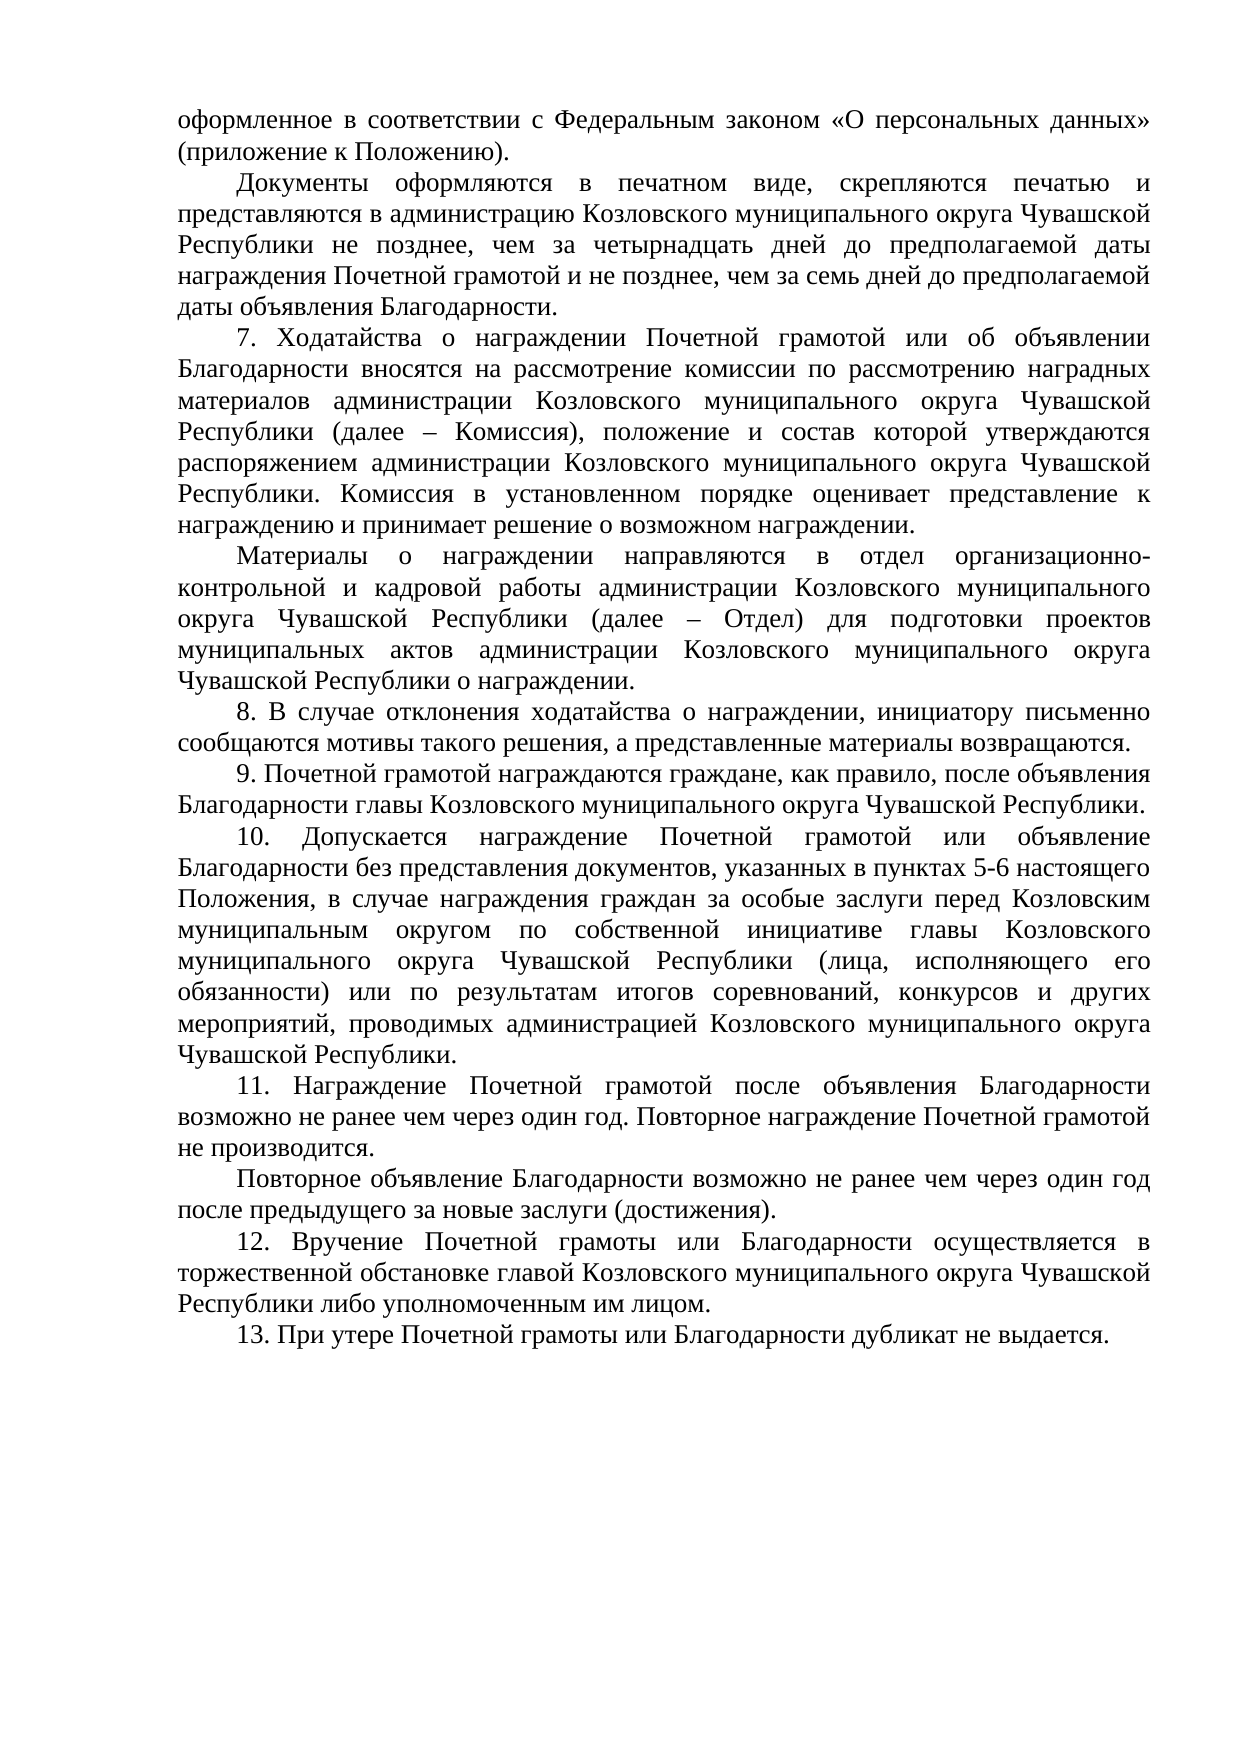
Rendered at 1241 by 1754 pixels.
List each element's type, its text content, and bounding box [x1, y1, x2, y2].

text 11. Награждение Почетной грамотой после объявления Благодарности возможно не ранее чем через один год. Повторное награждение Почетной грамотой не производится. [177, 1069, 1152, 1162]
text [177, 103, 1152, 166]
text 9. Почетной грамотой награждаются граждане, как правило, после объявления Благодарности главы Козловского муниципального округа Чувашской Республики. [177, 757, 1152, 820]
text Документы оформляются в печатном виде, скрепляются печатью и представляются в администрацию Козловского муниципального округа Чувашской Республики не позднее, чем за четырнадцать дней до предполагаемой даты награждения Почетной грамотой и не позднее, чем за семь дней до предполагаемой даты объявления Благодарности. [177, 166, 1152, 321]
text 13. При утере Почетной грамоты или Благодарности дубликат не выдается. [177, 1318, 1152, 1349]
text Материалы о награждении направляются в отдел организационно-контрольной и кадровой работы администрации Козловского муниципального округа Чувашской Республики (далее – Отдел) для подготовки проектов муниципальных актов администрации Козловского муниципального округа Чувашской Республики о награждении. [177, 539, 1152, 695]
text 8. В случае отклонения ходатайства о награждении, инициатору письменно сообщаются мотивы такого решения, а представленные материалы возвращаются. [177, 695, 1152, 757]
text Повторное объявление Благодарности возможно не ранее чем через один год после предыдущего за новые заслуги (достижения). [177, 1162, 1152, 1225]
text 12. Вручение Почетной грамоты или Благодарности осуществляется в торжественной обстановке главой Козловского муниципального округа Чувашской Республики либо уполномоченным им лицом. [177, 1225, 1152, 1318]
text 10. Допускается награждение Почетной грамотой или объявление Благодарности без представления документов, указанных в пунктах 5-6 настоящего Положения, в случае награждения граждан за особые заслуги перед Козловским муниципальным округом по собственной инициативе главы Козловского муниципального округа Чувашской Республики (лица, исполняющего его обязанности) или по результатам итогов соревнований, конкурсов и других мероприятий, проводимых администрацией Козловского муниципального округа Чувашской Республики. [177, 820, 1152, 1069]
text 7. Ходатайства о награждении Почетной грамотой или об объявлении Благодарности вносятся на рассмотрение комиссии по рассмотрению наградных материалов администрации Козловского муниципального округа Чувашской Республики (далее – Комиссия), положение и состав которой утверждаются распоряжением администрации Козловского муниципального округа Чувашской Республики. Комиссия в установленном порядке оценивает представление к награждению и принимает решение о возможном награждении. [177, 321, 1152, 539]
